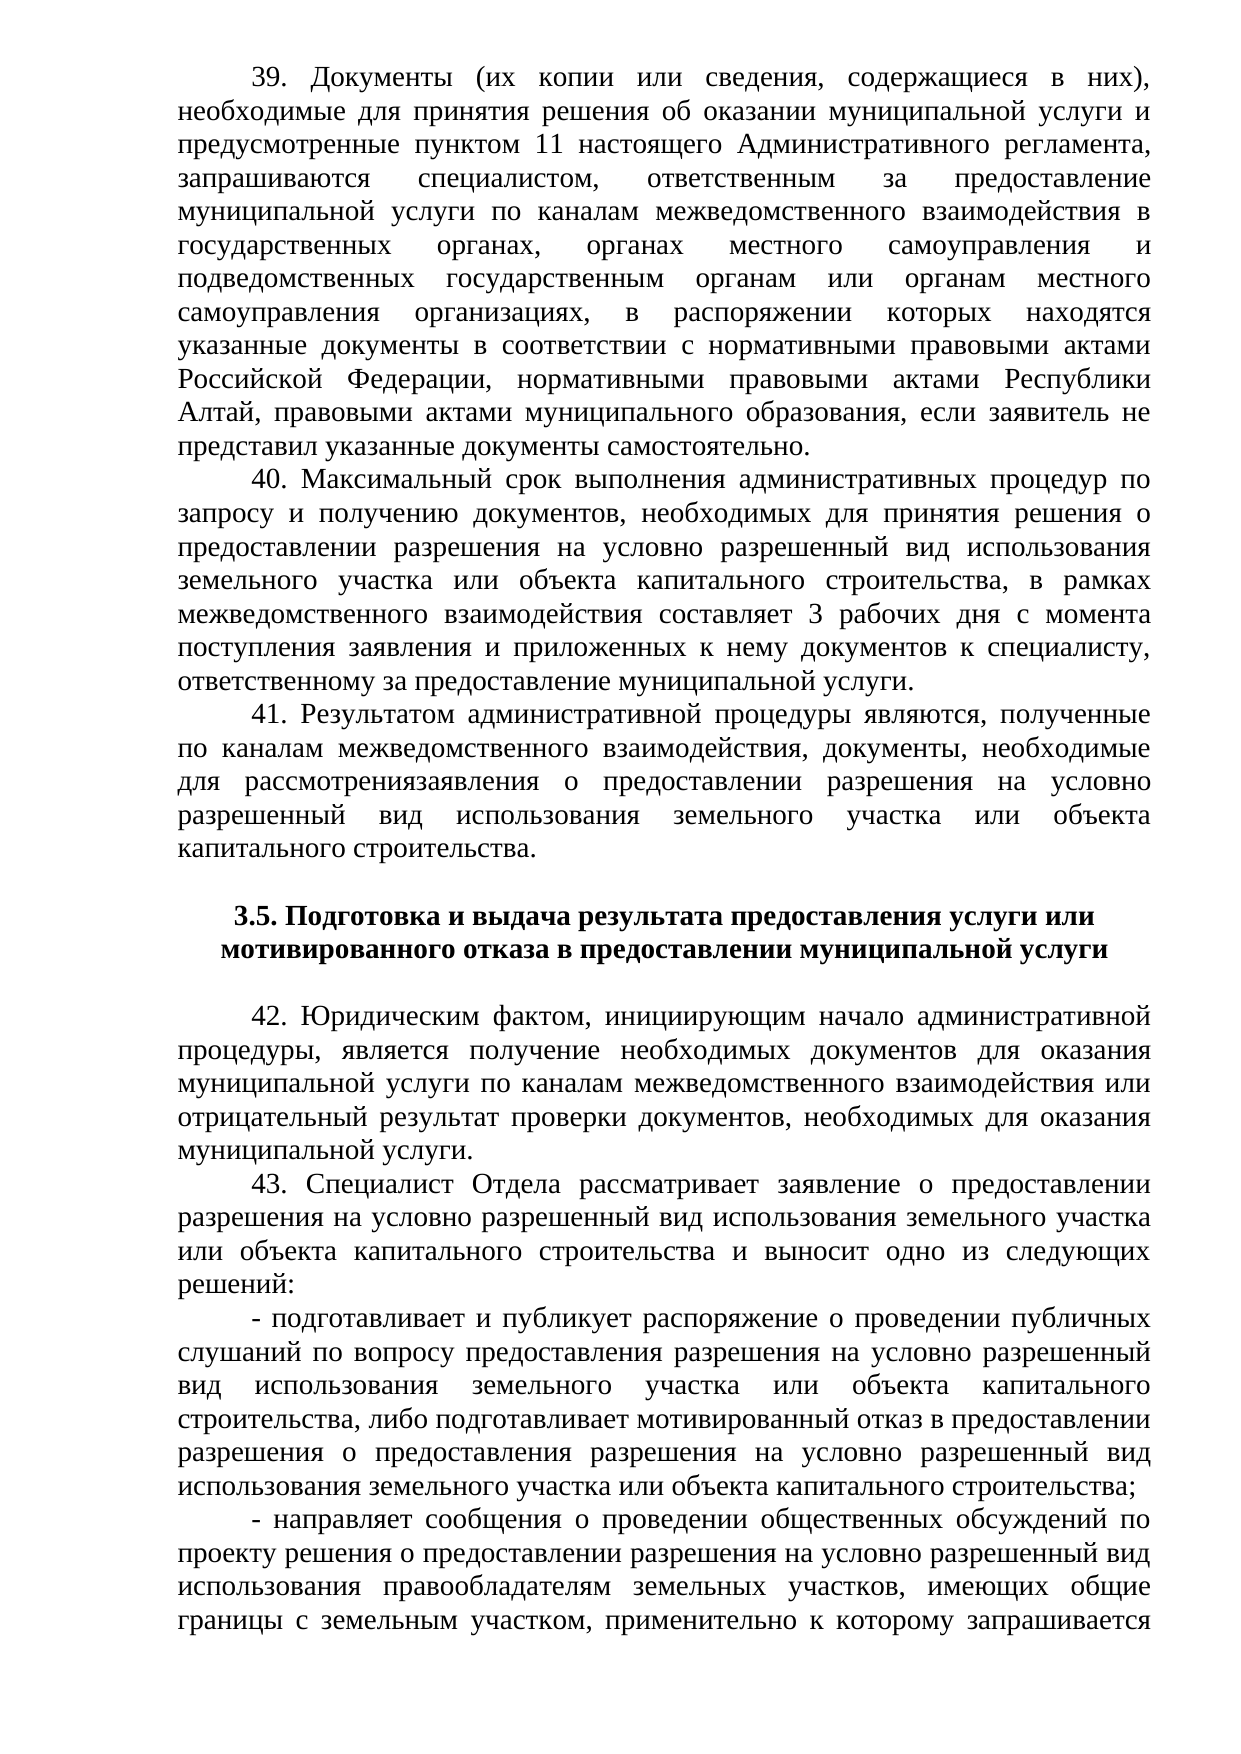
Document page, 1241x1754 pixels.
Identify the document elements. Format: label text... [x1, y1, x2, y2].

text 42. Юридическим фактом, инициирующим начало административной процедуры, является получение необходимых документов для оказания муниципальной услуги по каналам межведомственного взаимодействия или отрицательный результат проверки документов, необходимых для оказания муниципальной услуги. [177, 998, 1152, 1166]
text 43. Специалист Отдела рассматривает заявление о предоставлении разрешения на условно разрешенный вид использования земельного участка или объекта капитального строительства и выносит одно из следующих решений: [177, 1166, 1152, 1300]
text 39. Документы (их копии или сведения, содержащиеся в них), необходимые для принятия решения об оказании муниципальной услуги и предусмотренные пунктом 11 настоящего Административного регламента, запрашиваются специалистом, ответственным за предоставление муниципальной услуги по каналам межведомственного взаимодействия в государственных органах, органах местного самоуправления и подведомственных государственным органам или органам местного самоуправления организациях, в распоряжении которых находятся указанные документы в соответствии с нормативными правовыми актами Российской Федерации, нормативными правовыми актами Республики Алтай, правовыми актами муниципального образования, если заявитель не представил указанные документы самостоятельно. [177, 59, 1152, 462]
text - подготавливает и публикует распоряжение о проведении публичных слушаний по вопросу предоставления разрешения на условно разрешенный вид использования земельного участка или объекта капитального строительства, либо подготавливает мотивированный отказ в предоставлении разрешения о предоставления разрешения на условно разрешенный вид использования земельного участка или объекта капитального строительства; [177, 1300, 1152, 1501]
text 40. Максимальный срок выполнения административных процедур по запросу и получению документов, необходимых для принятия решения о предоставлении разрешения на условно разрешенный вид использования земельного участка или объекта капитального строительства, в рамках межведомственного взаимодействия составляет 3 рабочих дня с момента поступления заявления и приложенных к нему документов к специалисту, ответственному за предоставление муниципальной услуги. [177, 462, 1152, 696]
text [177, 1501, 1152, 1636]
text 41. Результатом административной процедуры являются, полученные по каналам межведомственного взаимодействия, документы, необходимые для рассмотрениязаявления о предоставлении разрешения на условно разрешенный вид использования земельного участка или объекта капитального строительства. [177, 696, 1152, 864]
title мотивированного отказа в предоставлении муниципальной услуги [177, 931, 1152, 965]
title 3.5. Подготовка и выдача результата предоставления услуги или [177, 898, 1152, 931]
